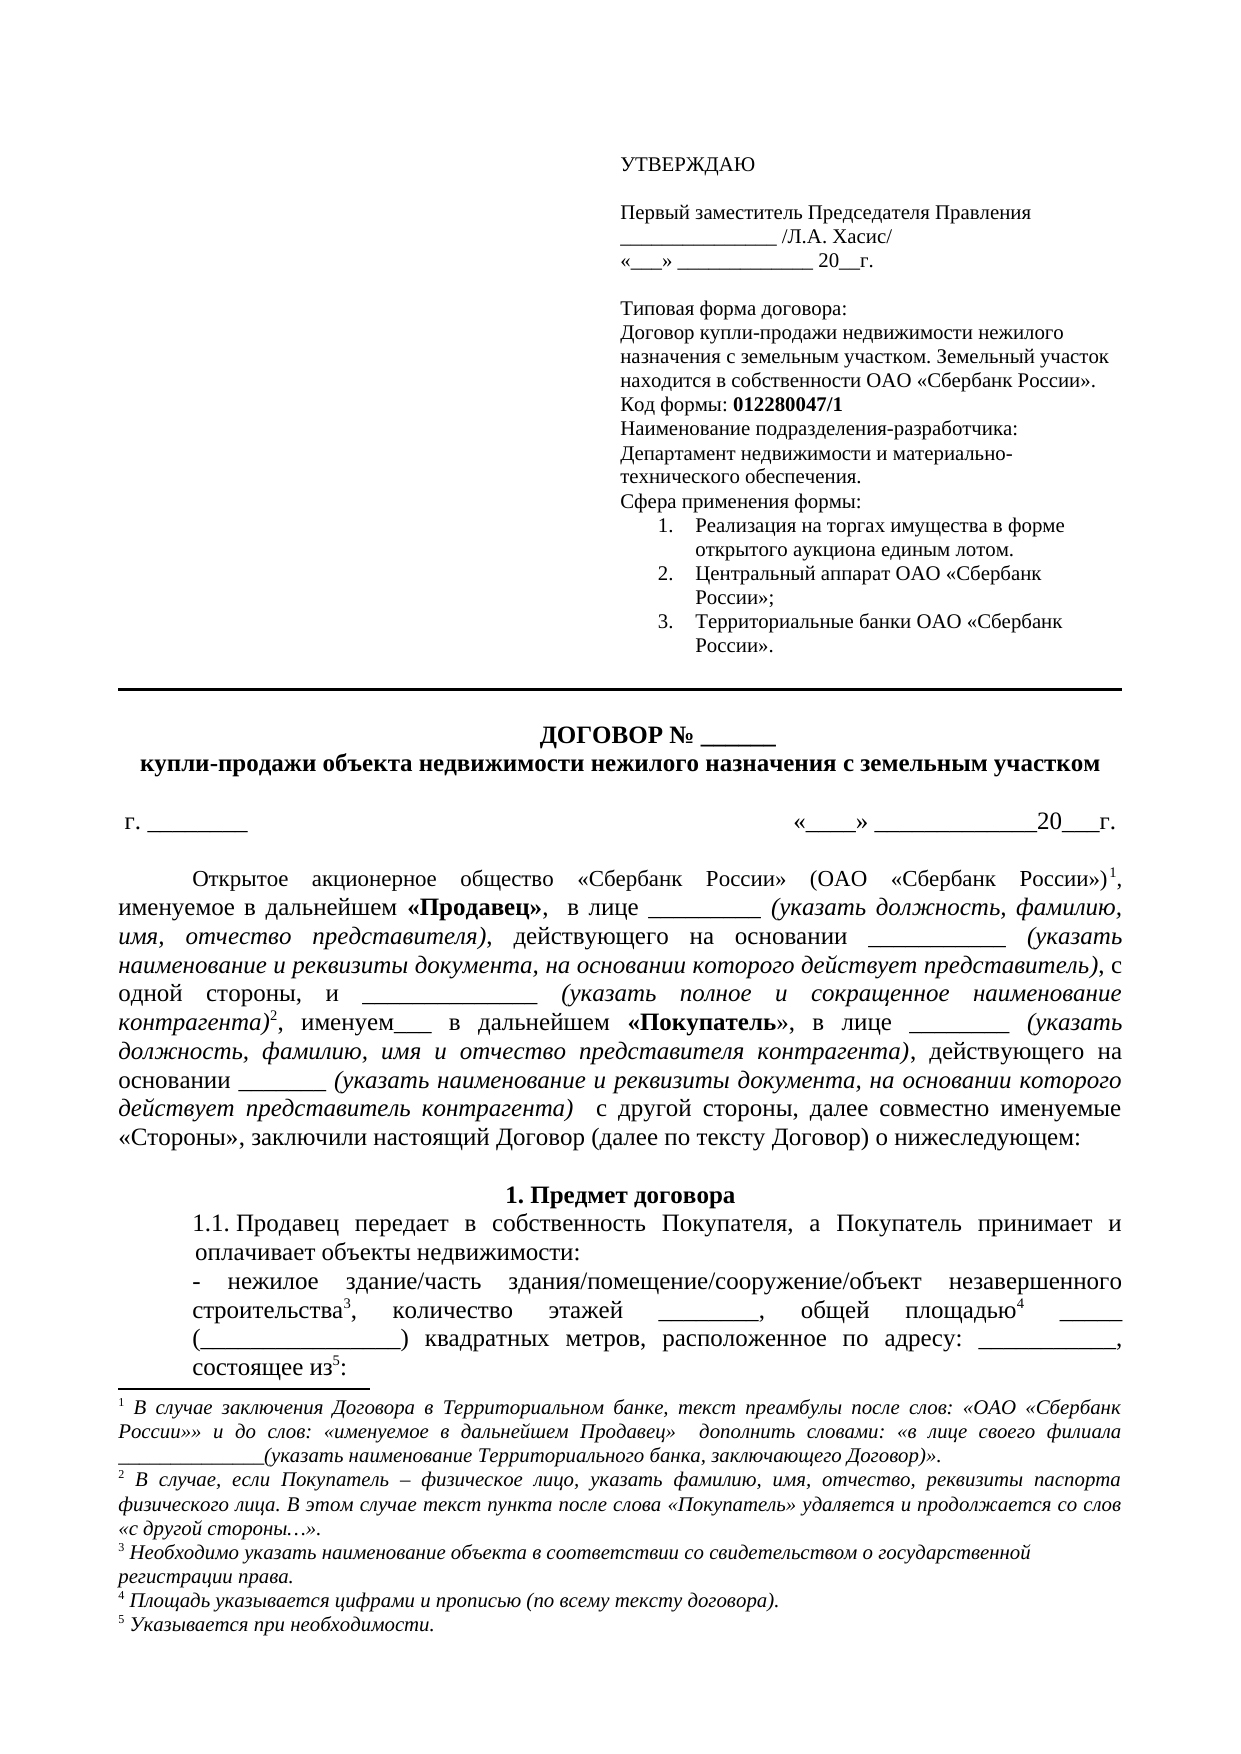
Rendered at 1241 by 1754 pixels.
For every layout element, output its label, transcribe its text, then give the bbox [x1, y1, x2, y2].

list Предмет договора [118, 1180, 1122, 1208]
text Открытое акционерное общество «Сбербанк России» (ОАО «Сбербанк России»), именуемое в дальнейшем «Продавец», в лице _________ (указать должность, фамилию, имя, отчество представителя), действующего на основании ___________ (указать наименование и реквизиты документа, на основании которого действует представитель), с одной стороны, и ______________ (указать полное и сокращенное наименование контрагента), именуем___ в дальнейшем «Покупатель», в лице ________ (указать должность, фамилию, имя и отчество представителя контрагента), действующего на основании _______ (указать наименование и реквизиты документа, на основании которого действует представитель контрагента) с другой стороны, далее совместно именуемые «Стороны», заключили настоящий Договор (далее по тексту Договор) о нижеследующем: [118, 863, 1122, 1151]
text - нежилое здание/часть здания/помещение/сооружение/объект незавершенного строительства, количество этажей ________, общей площадью _____ (________________) квадратных метров, расположенное по адресу: ___________, состоящее из: [192, 1266, 1122, 1381]
title ДОГОВОР № ______ [118, 720, 1122, 748]
table_header УТВЕРЖДАЮ Первый заместитель Председателя Правления _______________ /Л.А. Хасис/ «___» _____________ 20__г. Типовая форма договора: Договор купли-продажи недвижимости нежилого назначения c земельным участком. Земельный участок находится в собственности ОАО «Сбербанк России». Код формы: 012280047/1 Наименование подразделения-разработчика: Департамент недвижимости и материально-технического обеспечения. Сфера применения формы: Реализация на торгах имущества в форме открытого аукциона единым лотом. Центральный аппарат ОАО «Сбербанк России»; Территориальные банки ОАО «Сбербанк России». [609, 152, 1133, 657]
text г. ________ «____» _____________20___г. [118, 806, 1122, 835]
text купли-продажи объекта недвижимости нежилого назначения с земельным участком [118, 748, 1122, 777]
list Продавец передает в собственность Покупателя, а Покупатель принимает и оплачивает объекты недвижимости: [192, 1208, 1122, 1266]
